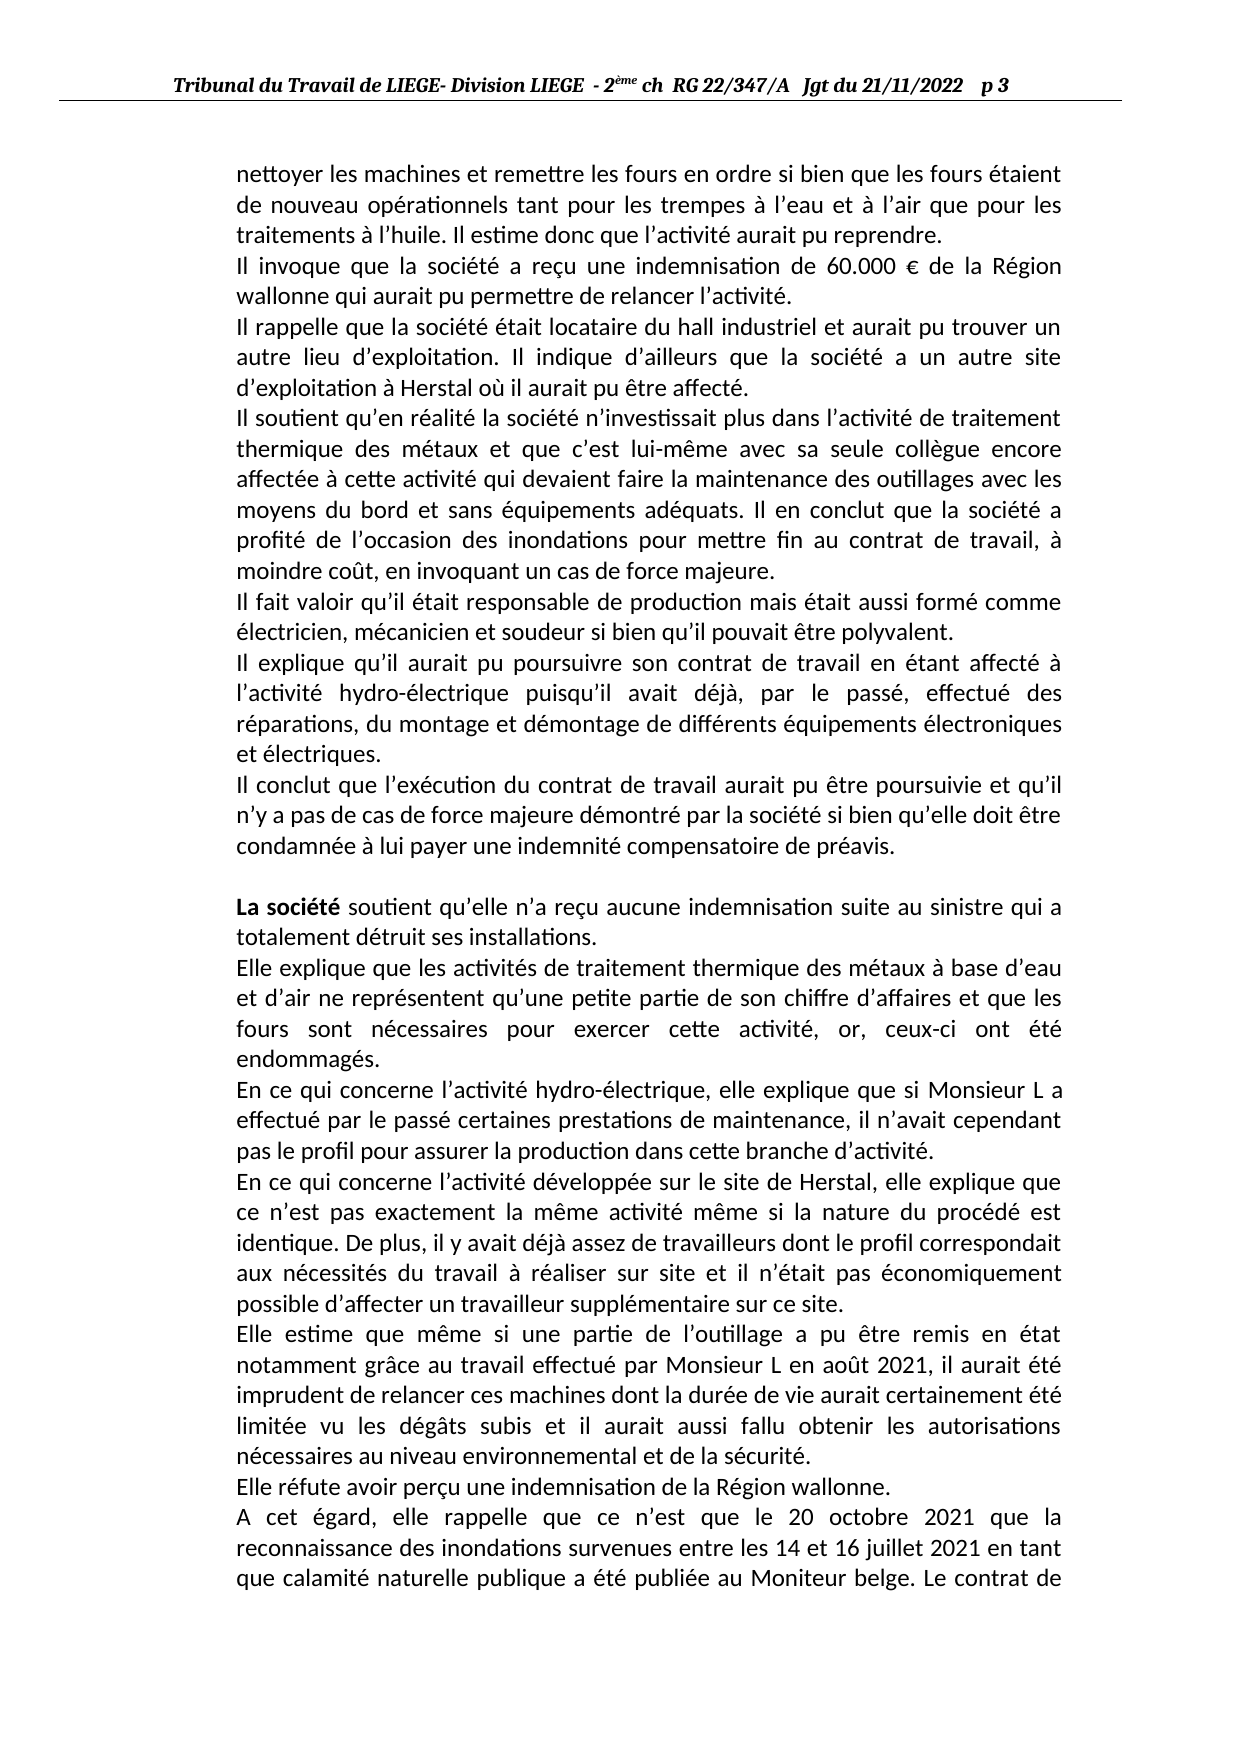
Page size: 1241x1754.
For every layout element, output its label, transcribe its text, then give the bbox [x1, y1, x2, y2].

text En ce qui concerne l’activité hydro-électrique, elle explique que si Monsieur L a effectué par le passé certaines prestations de maintenance, il n’avait cependant pas le profil pour assurer la production dans cette branche d’activité. [236, 1074, 1063, 1166]
text Il soutient qu’en réalité la société n’investissait plus dans l’activité de traitement thermique des métaux et que c’est lui-même avec sa seule collègue encore affectée à cette activité qui devaient faire la maintenance des outillages avec les moyens du bord et sans équipements adéquats. Il en conclut que la société a profité de l’occasion des inondations pour mettre fin au contrat de travail, à moindre coût, en invoquant un cas de force majeure. [236, 403, 1063, 586]
text Elle réfute avoir perçu une indemnisation de la Région wallonne. [236, 1471, 1063, 1501]
text La société soutient qu’elle n’a reçu aucune indemnisation suite au sinistre qui a totalement détruit ses installations. [236, 891, 1063, 952]
text Il rappelle que la société était locataire du hall industriel et aurait pu trouver un autre lieu d’exploitation. Il indique d’ailleurs que la société a un autre site d’exploitation à Herstal où il aurait pu être affecté. [236, 311, 1063, 403]
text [236, 158, 1063, 250]
text Il conclut que l’exécution du contrat de travail aurait pu être poursuivie et qu’il n’y a pas de cas de force majeure démontré par la société si bien qu’elle doit être condamnée à lui payer une indemnité compensatoire de préavis. [236, 769, 1063, 860]
text En ce qui concerne l’activité développée sur le site de Herstal, elle explique que ce n’est pas exactement la même activité même si la nature du procédé est identique. De plus, il y avait déjà assez de travailleurs dont le profil correspondait aux nécessités du travail à réaliser sur site et il n’était pas économiquement possible d’affecter un travailleur supplémentaire sur ce site. [236, 1166, 1063, 1318]
text Il fait valoir qu’il était responsable de production mais était aussi formé comme électricien, mécanicien et soudeur si bien qu’il pouvait être polyvalent. [236, 586, 1063, 647]
text Il explique qu’il aurait pu poursuivre son contrat de travail en étant affecté à l’activité hydro-électrique puisqu’il avait déjà, par le passé, effectué des réparations, du montage et démontage de différents équipements électroniques et électriques. [236, 647, 1063, 769]
text Elle explique que les activités de traitement thermique des métaux à base d’eau et d’air ne représentent qu’une petite partie de son chiffre d’affaires et que les fours sont nécessaires pour exercer cette activité, or, ceux-ci ont été endommagés. [236, 952, 1063, 1074]
text Il invoque que la société a reçu une indemnisation de 60.000 € de la Région wallonne qui aurait pu permettre de relancer l’activité. [236, 250, 1063, 311]
text Elle estime que même si une partie de l’outillage a pu être remis en état notamment grâce au travail effectué par Monsieur L en août 2021, il aurait été imprudent de relancer ces machines dont la durée de vie aurait certainement été limitée vu les dégâts subis et il aurait aussi fallu obtenir les autorisations nécessaires au niveau environnemental et de la sécurité. [236, 1318, 1063, 1471]
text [236, 1501, 1063, 1593]
